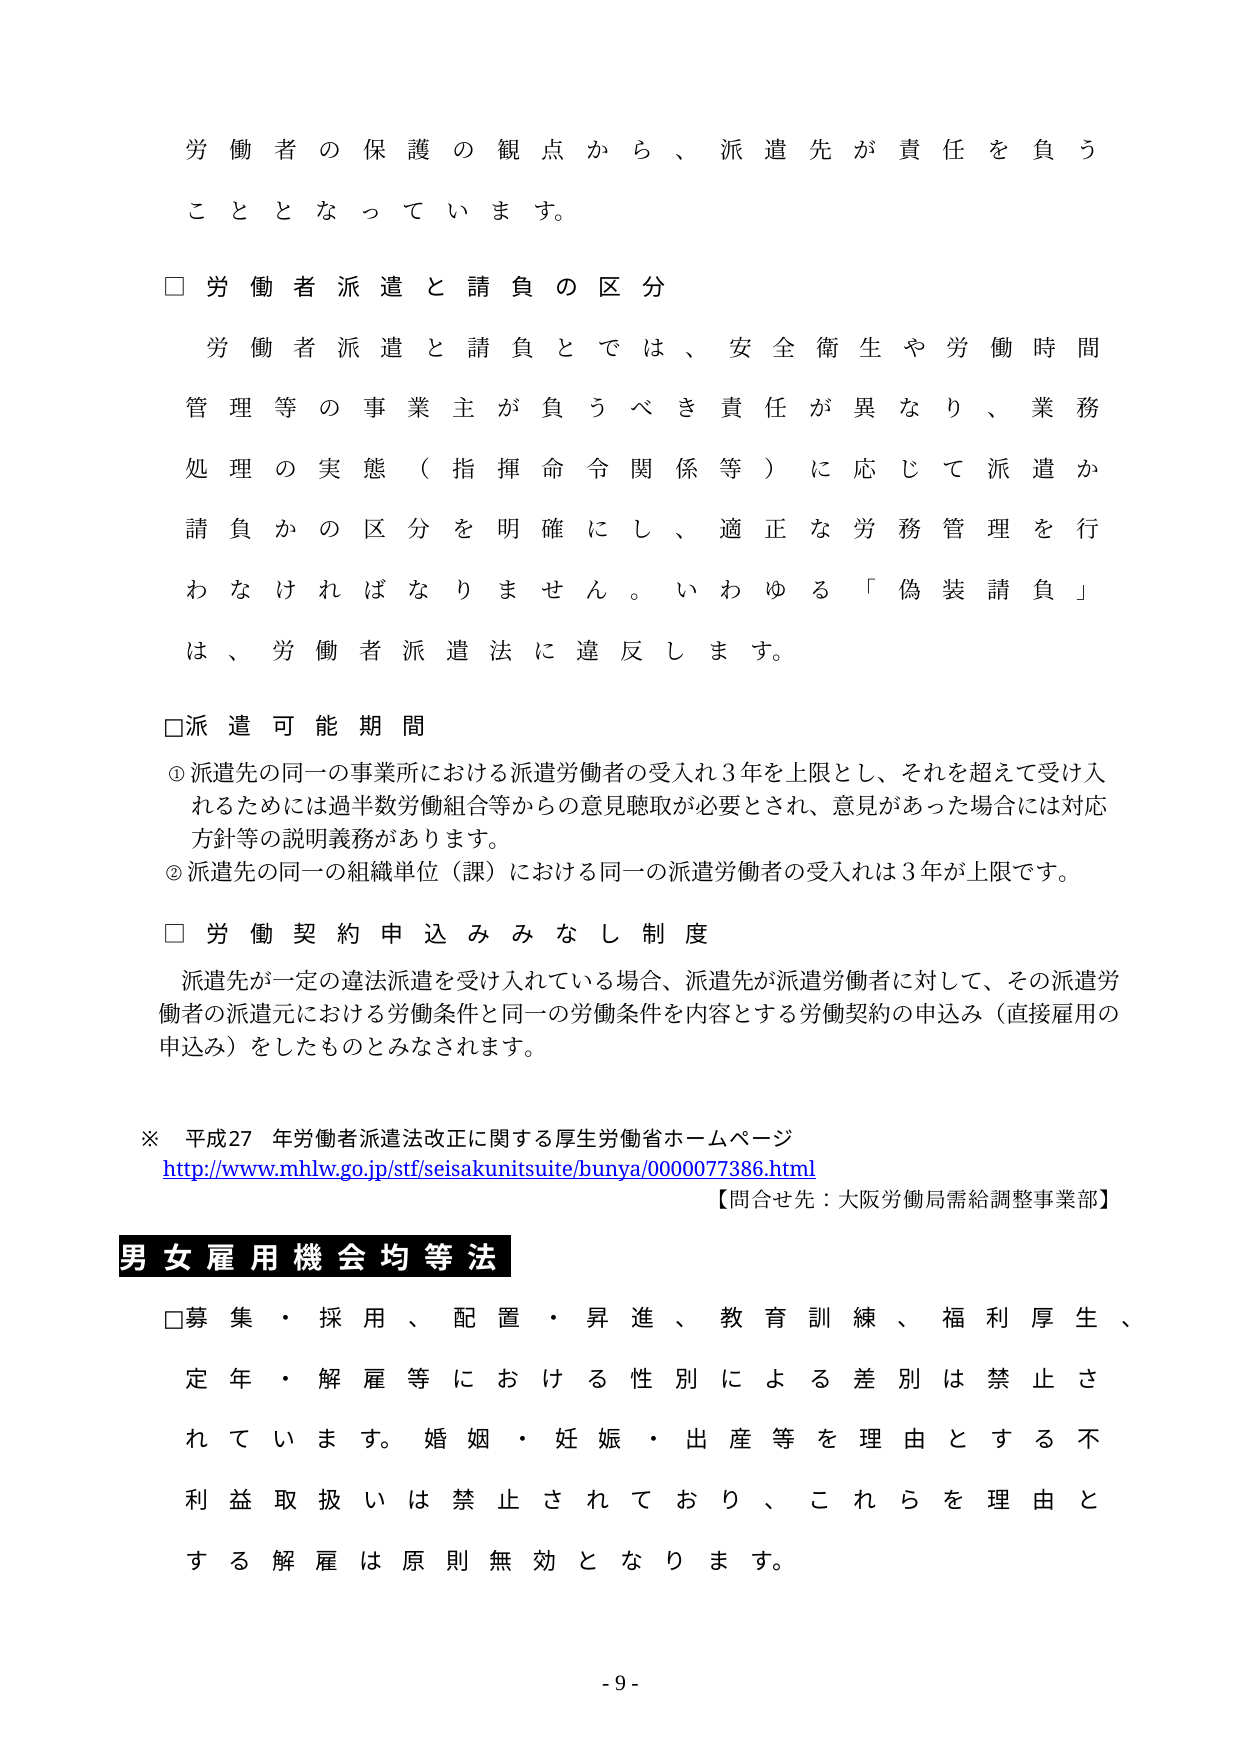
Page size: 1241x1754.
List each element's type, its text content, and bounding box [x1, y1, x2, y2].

text ①派遣先の同一の事業所における派遣労働者の受入れ３年を上限とし、それを超えて受け入れるためには過半数労働組合等からの意見聴取が必要とされ、意見があった場合には対応方針等の説明義務があります。 [168, 755, 1121, 854]
text 派遣先が一定の違法派遣を受け入れている場合、派遣先が派遣労働者に対して、その派遣労働者の派遣元における労働条件と同一の労働条件を内容とする労働契約の申込み（直接雇用の申込み）をしたものとみなされます。 [158, 963, 1123, 1062]
text ※ 平成27年労働者派遣法改正に関する厚生労働省ホームページ [119, 1122, 1123, 1153]
text 男女雇用機会均等法 [119, 1226, 1121, 1286]
text 【問合せ先：大阪労働局需給調整事業部】 [119, 1183, 1121, 1213]
text □労働契約申込みみなし制度 [119, 902, 1121, 963]
text □労働者派遣と請負の区分 [119, 255, 1121, 316]
text 労働者派遣と請負とでは、安全衛生や労働時間管理等の事業主が負うべき責任が異なり、業務処理の実態（指揮命令関係等）に応じて派遣か請負かの区分を明確にし、適正な労務管理を行わなければなりません。いわゆる「偽装請負」は、労働者派遣法に違反します。 [163, 316, 1121, 679]
text □派遣可能期間 [141, 694, 1121, 755]
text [163, 119, 1121, 240]
text □募集・採用、配置・昇進、教育訓練、福利厚生、定年・解雇等における性別による差別は禁止されています。婚姻・妊娠・出産等を理由とする不利益取扱いは禁止されており、これらを理由とする解雇は原則無効となります。 [141, 1286, 1121, 1589]
text ②派遣先の同一の組織単位（課）における同一の派遣労働者の受入れは３年が上限です。 [119, 854, 1123, 887]
text http://www.mhlw.go.jp/stf/seisakunitsuite/bunya/0000077386.html [119, 1153, 1123, 1183]
